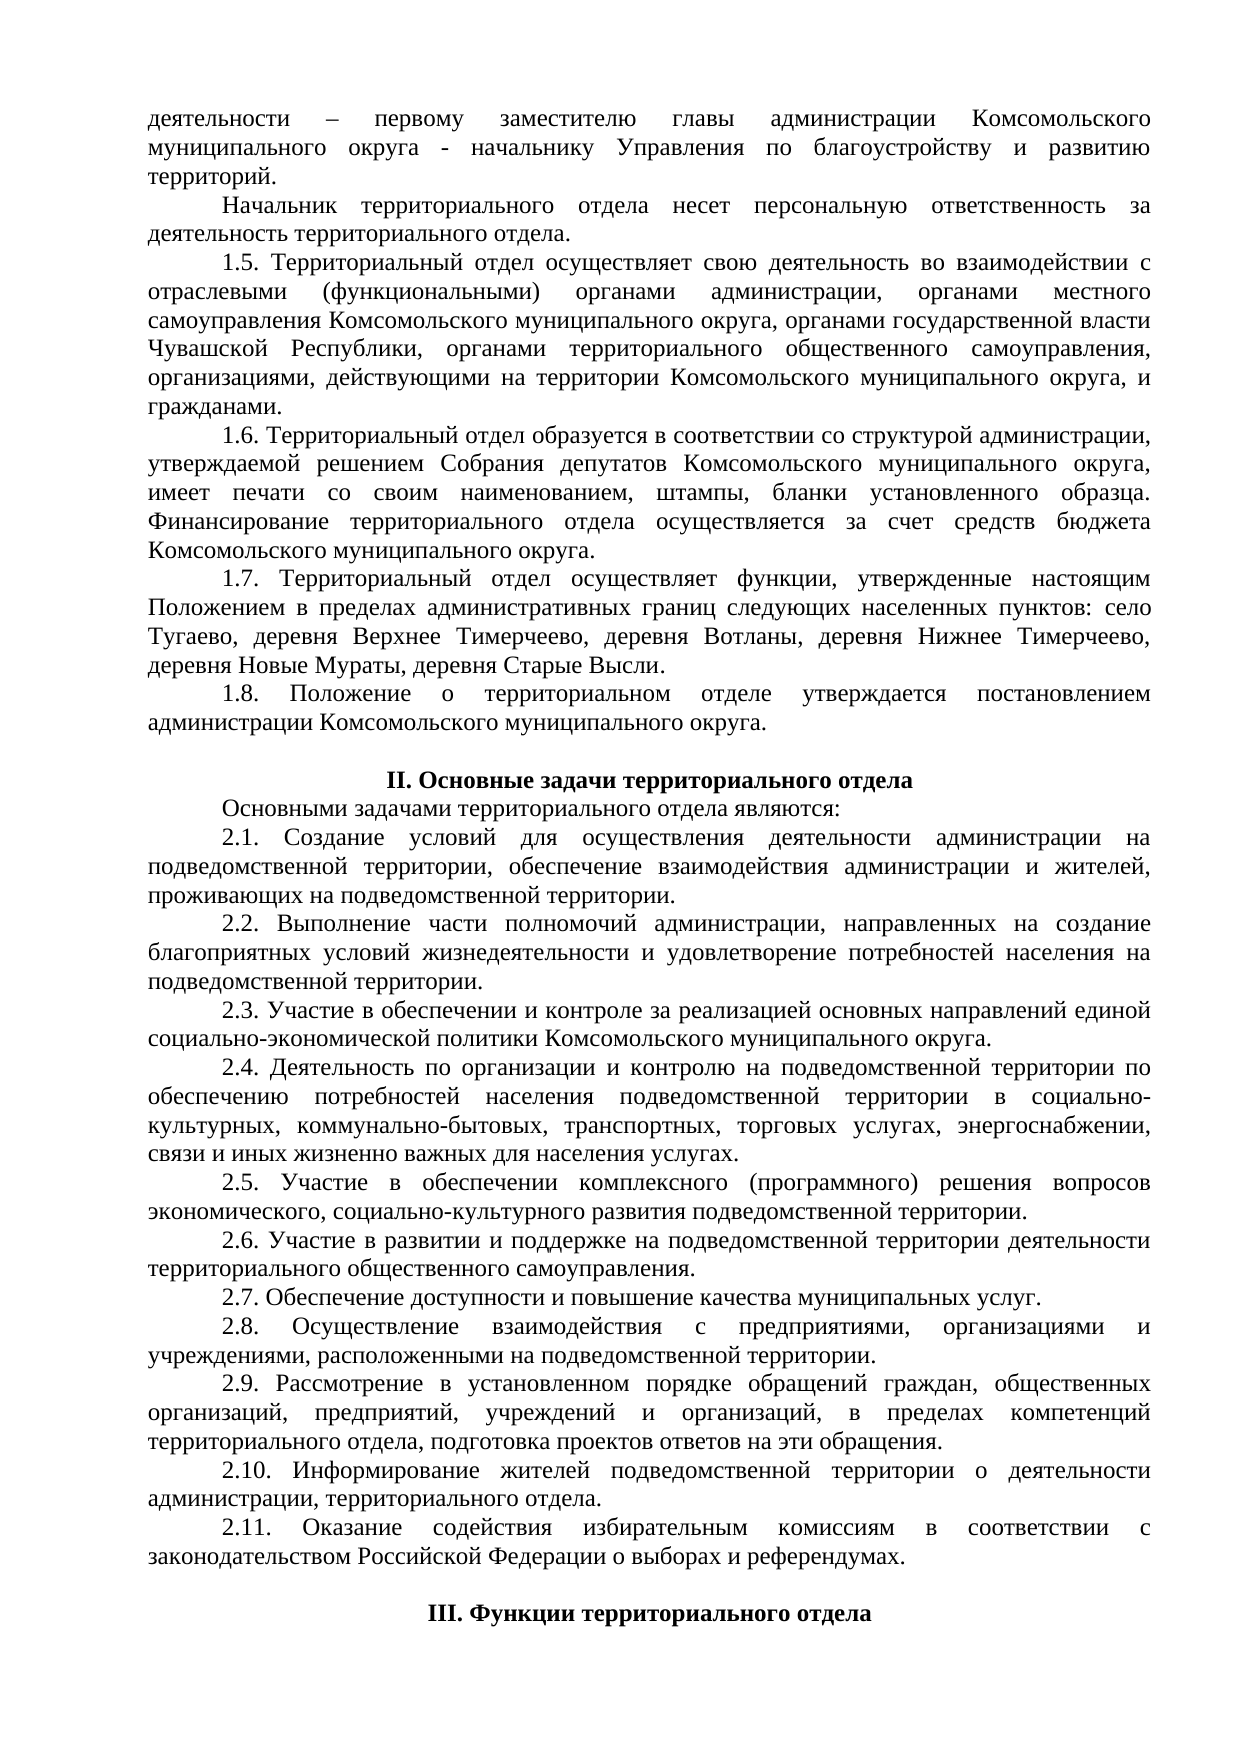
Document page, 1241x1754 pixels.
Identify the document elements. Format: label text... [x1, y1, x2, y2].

text 1.5. Территориальный отдел осуществляет свою деятельность во взаимодействии с отраслевыми (функциональными) органами администрации, органами местного самоуправления Комсомольского муниципального округа, органами государственной власти Чувашской Республики, органами территориального общественного самоуправления, организациями, действующими на территории Комсомольского муниципального округа, и гражданами. [148, 247, 1152, 420]
text Начальник территориального отдела несет персональную ответственность за деятельность территориального отдела. [148, 190, 1152, 247]
text 2.7. Обеспечение доступности и повышение качества муниципальных услуг. [148, 1282, 1152, 1311]
text II. Основные задачи территориального отдела [148, 765, 1152, 793]
text III. Функции территориального отдела [148, 1598, 1152, 1627]
text 2.1. Создание условий для осуществления деятельности администрации на подведомственной территории, обеспечение взаимодействия администрации и жителей, проживающих на подведомственной территории. [148, 822, 1152, 908]
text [148, 103, 1152, 190]
text 1.7. Территориальный отдел осуществляет функции, утвержденные настоящим Положением в пределах административных границ следующих населенных пунктов: село Тугаево, деревня Верхнее Тимерчеево, деревня Вотланы, деревня Нижнее Тимерчеево, деревня Новые Мураты, деревня Старые Высли. [148, 563, 1152, 678]
text 2.9. Рассмотрение в установленном порядке обращений граждан, общественных организаций, предприятий, учреждений и организаций, в пределах компетенций территориального отдела, подготовка проектов ответов на эти обращения. [148, 1368, 1152, 1455]
text 2.5. Участие в обеспечении комплексного (программного) решения вопросов экономического, социально-культурного развития подведомственной территории. [148, 1167, 1152, 1225]
text 2.6. Участие в развитии и поддержке на подведомственной территории деятельности территориального общественного самоуправления. [148, 1225, 1152, 1282]
text Основными задачами территориального отдела являются: [148, 793, 1152, 822]
text 2.10. Информирование жителей подведомственной территории о деятельности администрации, территориального отдела. [148, 1455, 1152, 1512]
text 2.11. Оказание содействия избирательным комиссиям в соответствии с законодательством Российской Федерации о выборах и референдумах. [148, 1512, 1152, 1570]
text 2.4. Деятельность по организации и контролю на подведомственной территории по обеспечению потребностей населения подведомственной территории в социально-культурных, коммунально-бытовых, транспортных, торговых услугах, энергоснабжении, связи и иных жизненно важных для населения услугах. [148, 1052, 1152, 1167]
text 2.8. Осуществление взаимодействия с предприятиями, организациями и учреждениями, расположенными на подведомственной территории. [148, 1311, 1152, 1368]
text 1.6. Территориальный отдел образуется в соответствии со структурой администрации, утверждаемой решением Собрания депутатов Комсомольского муниципального округа, имеет печати со своим наименованием, штампы, бланки установленного образца. Финансирование территориального отдела осуществляется за счет средств бюджета Комсомольского муниципального округа. [148, 420, 1152, 563]
text 2.2. Выполнение части полномочий администрации, направленных на создание благоприятных условий жизнедеятельности и удовлетворение потребностей населения на подведомственной территории. [148, 908, 1152, 995]
text 2.3. Участие в обеспечении и контроле за реализацией основных направлений единой социально-экономической политики Комсомольского муниципального округа. [148, 995, 1152, 1052]
text 1.8. Положение о территориальном отделе утверждается постановлением администрации Комсомольского муниципального округа. [148, 678, 1152, 736]
